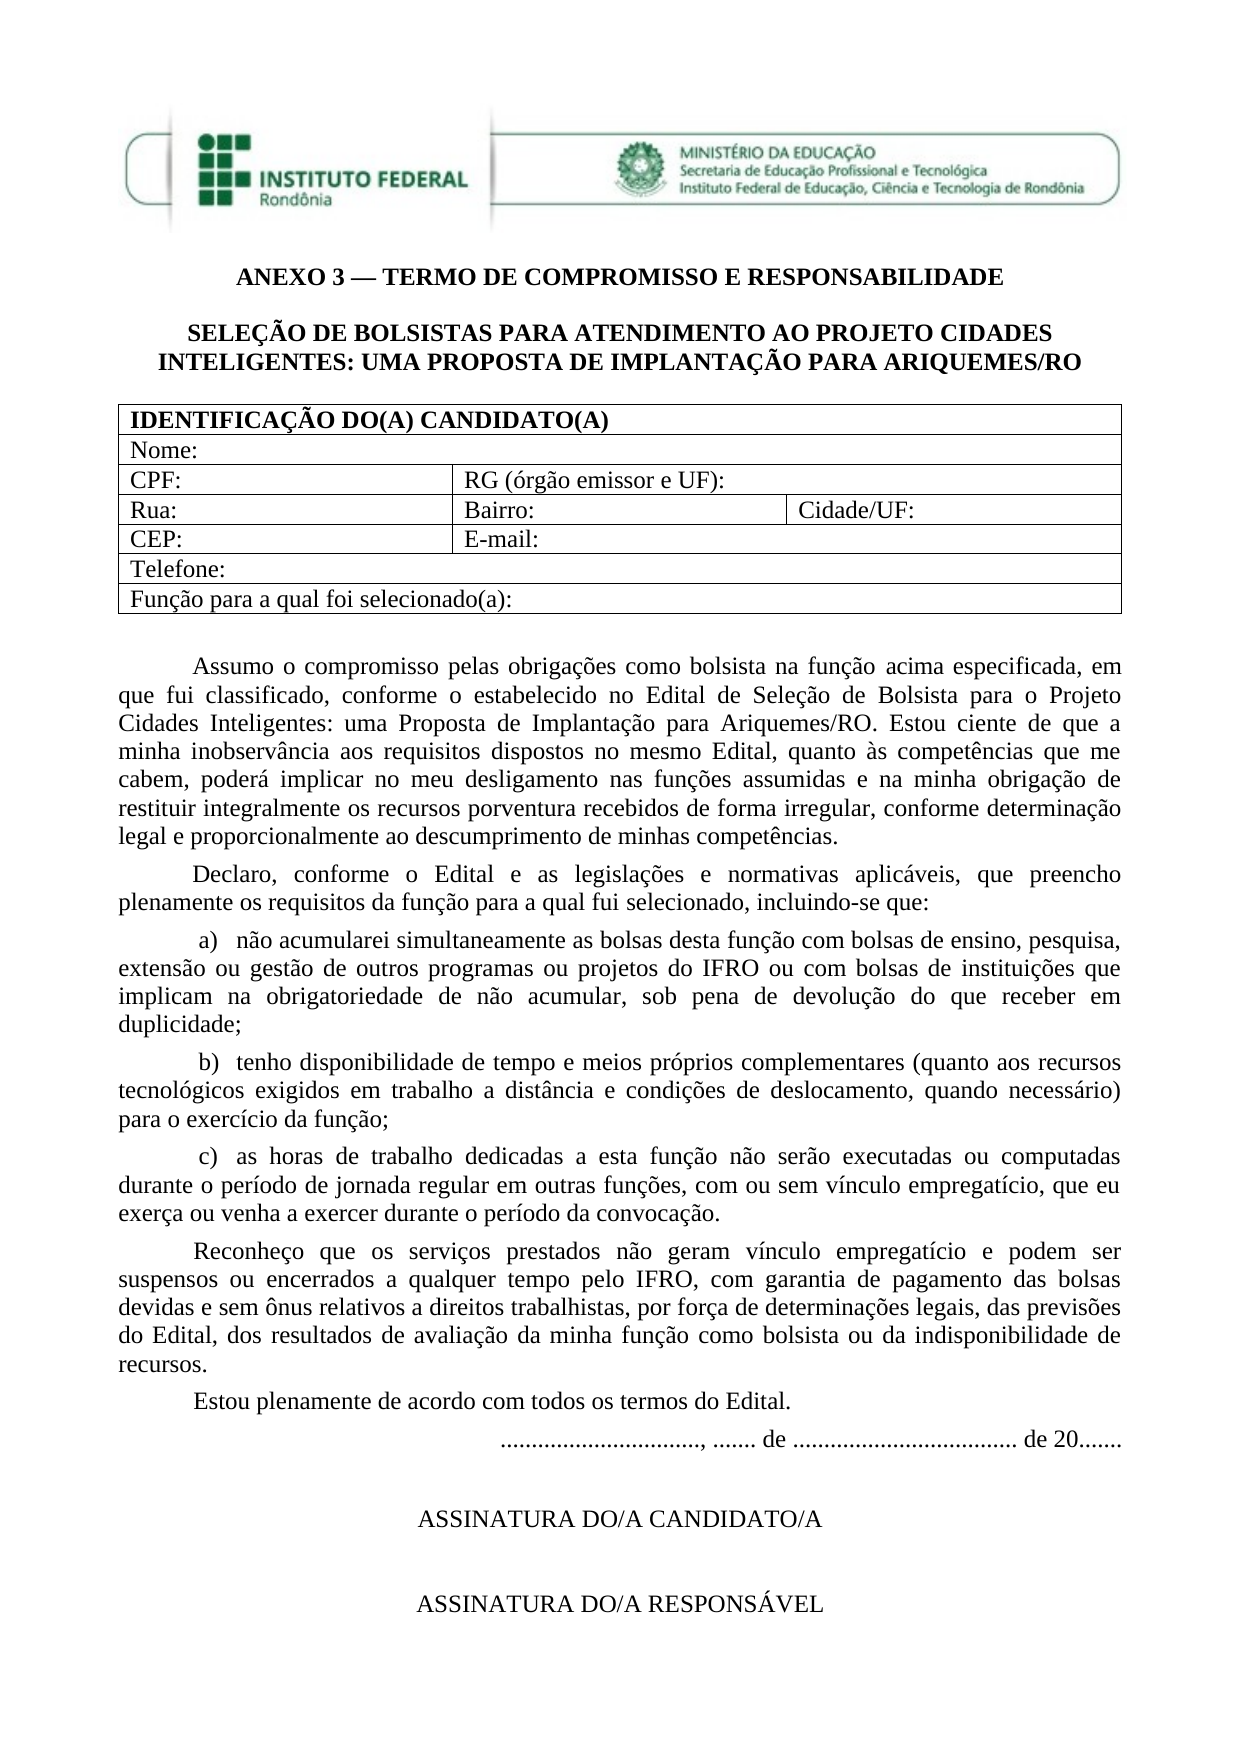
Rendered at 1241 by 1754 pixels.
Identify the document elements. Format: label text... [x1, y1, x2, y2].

table_cell CEP: [119, 525, 452, 553]
subtitle SELEÇÃO DE BOLSISTAS PARA ATENDIMENTO AO PROJETO CIDADES INTELIGENTES: UMA PROPOSTA DE IMPLANTAÇÃO PARA ARIQUEMES/RO [118, 319, 1122, 376]
list não acumularei simultaneamente as bolsas desta função com bolsas de ensino, pesquisa, extensão ou gestão de outros programas ou projetos do IFRO ou com bolsas de instituições que implicam na obrigatoriedade de não acumular, sob pena de devolução do que receber em duplicidade; [118, 926, 1122, 1038]
table_cell Rua: [119, 495, 452, 523]
text Declaro, conforme o Edital e as legislações e normativas aplicáveis, que preencho plenamente os requisitos da função para a qual fui selecionado, incluindo-se que: [118, 859, 1122, 916]
table_cell Cidade/UF: [787, 495, 1121, 523]
table_cell Função para a qual foi selecionado(a): [119, 584, 1121, 613]
text Assumo o compromisso pelas obrigações como bolsista na função acima especificada, em que fui classificado, conforme o estabelecido no Edital de Seleção de Bolsista para o Projeto Cidades Inteligentes: uma Proposta de Implantação para Ariquemes/RO. Estou ciente de que a minha inobservância aos requisitos dispostos no mesmo Edital, quanto às competências que me cabem, poderá implicar no meu desligamento nas funções assumidas e na minha obrigação de restituir integralmente os recursos porventura recebidos de forma irregular, conforme determinação legal e proporcionalmente ao descumprimento de minhas competências. [118, 652, 1122, 850]
text Estou plenamente de acordo com todos os termos do Edital. [118, 1387, 1122, 1415]
table_cell Telefone: [119, 554, 1121, 583]
text ASSINATURA DO/A RESPONSÁVEL [118, 1590, 1122, 1618]
table_cell RG (órgão emissor e UF): [453, 465, 1121, 494]
table_cell Bairro: [453, 495, 786, 523]
picture [118, 103, 1128, 233]
list as horas de trabalho dedicadas a esta função não serão executadas ou computadas durante o período de jornada regular em outras funções, com ou sem vínculo empregatício, que eu exerça ou venha a exercer durante o período da convocação. [118, 1142, 1122, 1227]
table_cell CPF: [119, 465, 452, 494]
text Reconheço que os serviços prestados não geram vínculo empregatício e podem ser suspensos ou encerrados a qualquer tempo pelo IFRO, com garantia de pagamento das bolsas devidas e sem ônus relativos a direitos trabalhistas, por força de determinações legais, das previsões do Edital, dos resultados de avaliação da minha função como bolsista ou da indisponibilidade de recursos. [118, 1237, 1122, 1378]
table_cell Nome: [119, 435, 1121, 464]
table_cell E-mail: [453, 525, 1121, 553]
text ................................, ....... de .................................... de 20....... [118, 1425, 1122, 1453]
list tenho disponibilidade de tempo e meios próprios complementares (quanto aos recursos tecnológicos exigidos em trabalho a distância e condições de deslocamento, quando necessário) para o exercício da função; [118, 1048, 1122, 1133]
text ASSINATURA DO/A CANDIDATO/A [118, 1505, 1122, 1533]
table_header IDENTIFICAÇÃO DO(A) CANDIDATO(A) [119, 405, 1121, 434]
text ANEXO 3 — TERMO DE COMPROMISSO E RESPONSABILIDADE [118, 262, 1122, 290]
